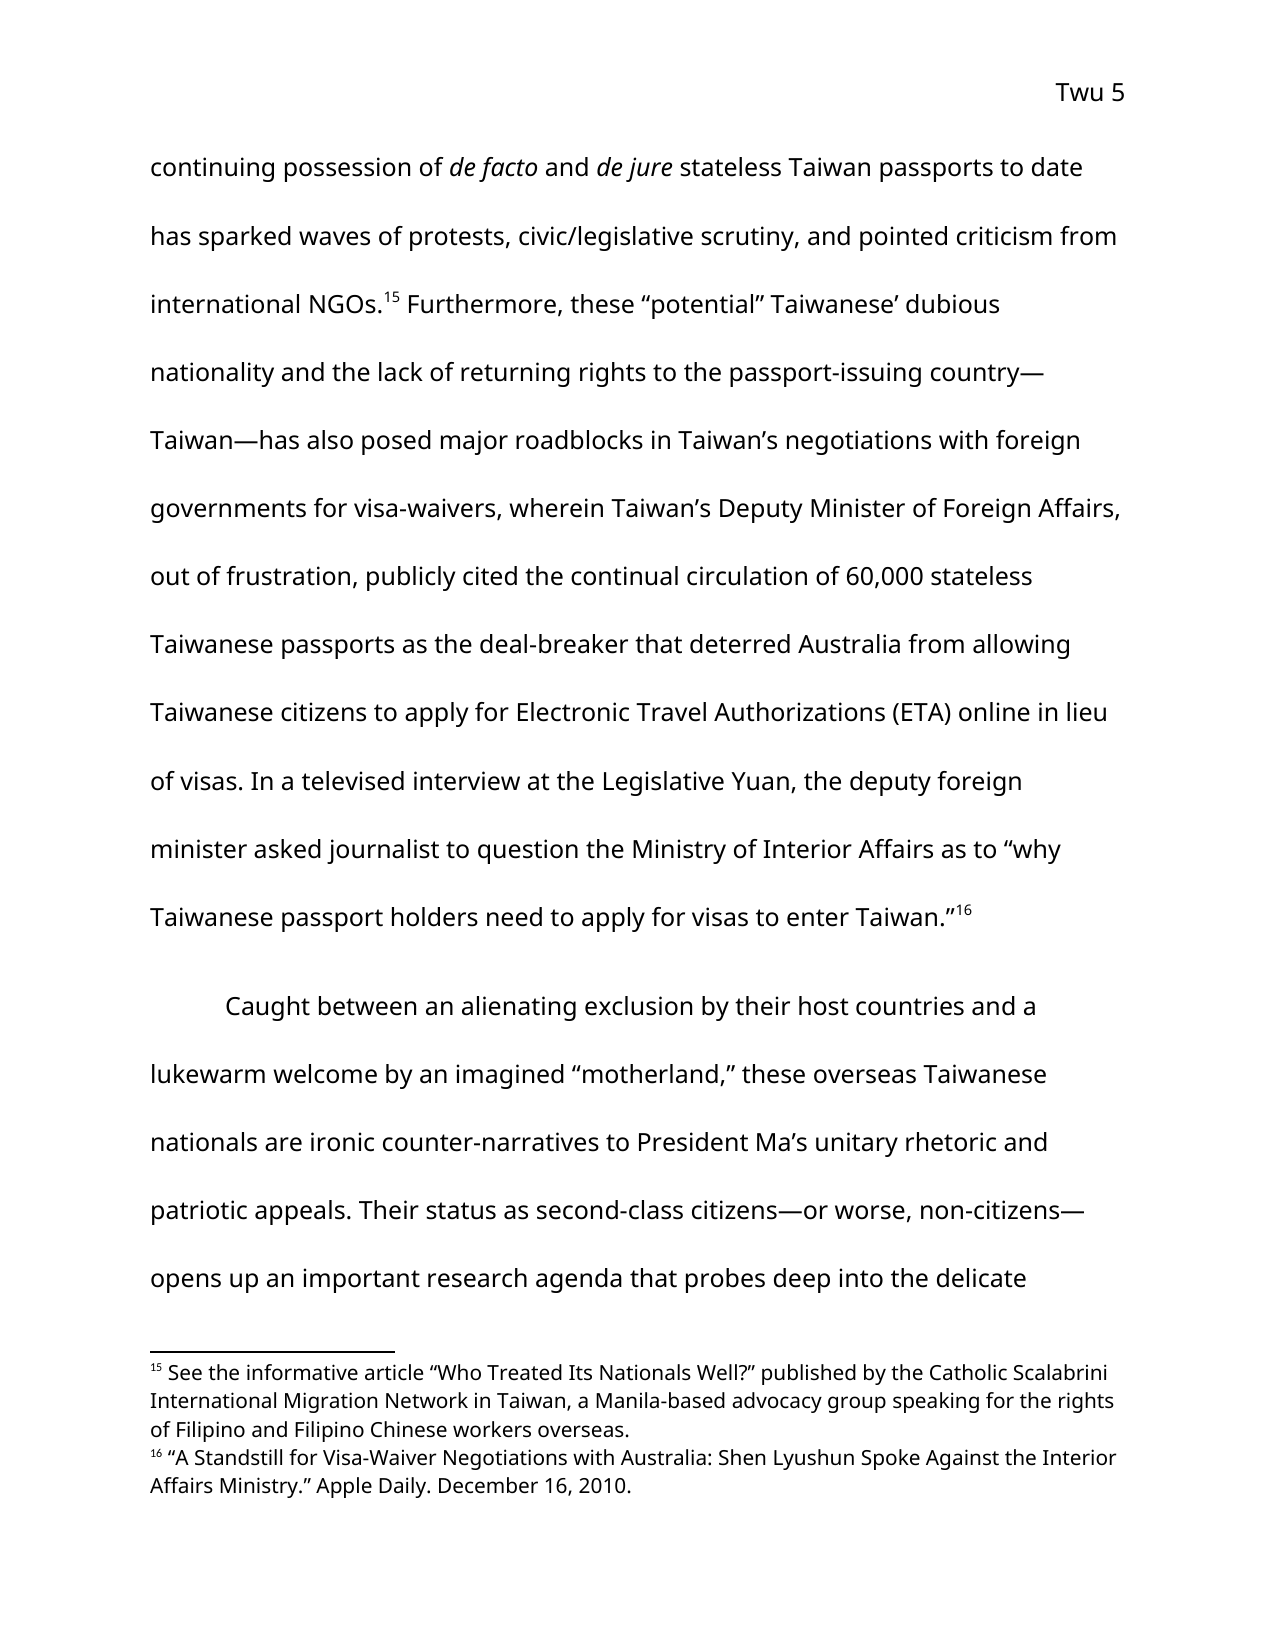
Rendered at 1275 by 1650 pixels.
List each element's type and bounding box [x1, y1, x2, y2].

text [150, 988, 1125, 1295]
text [150, 150, 1125, 933]
